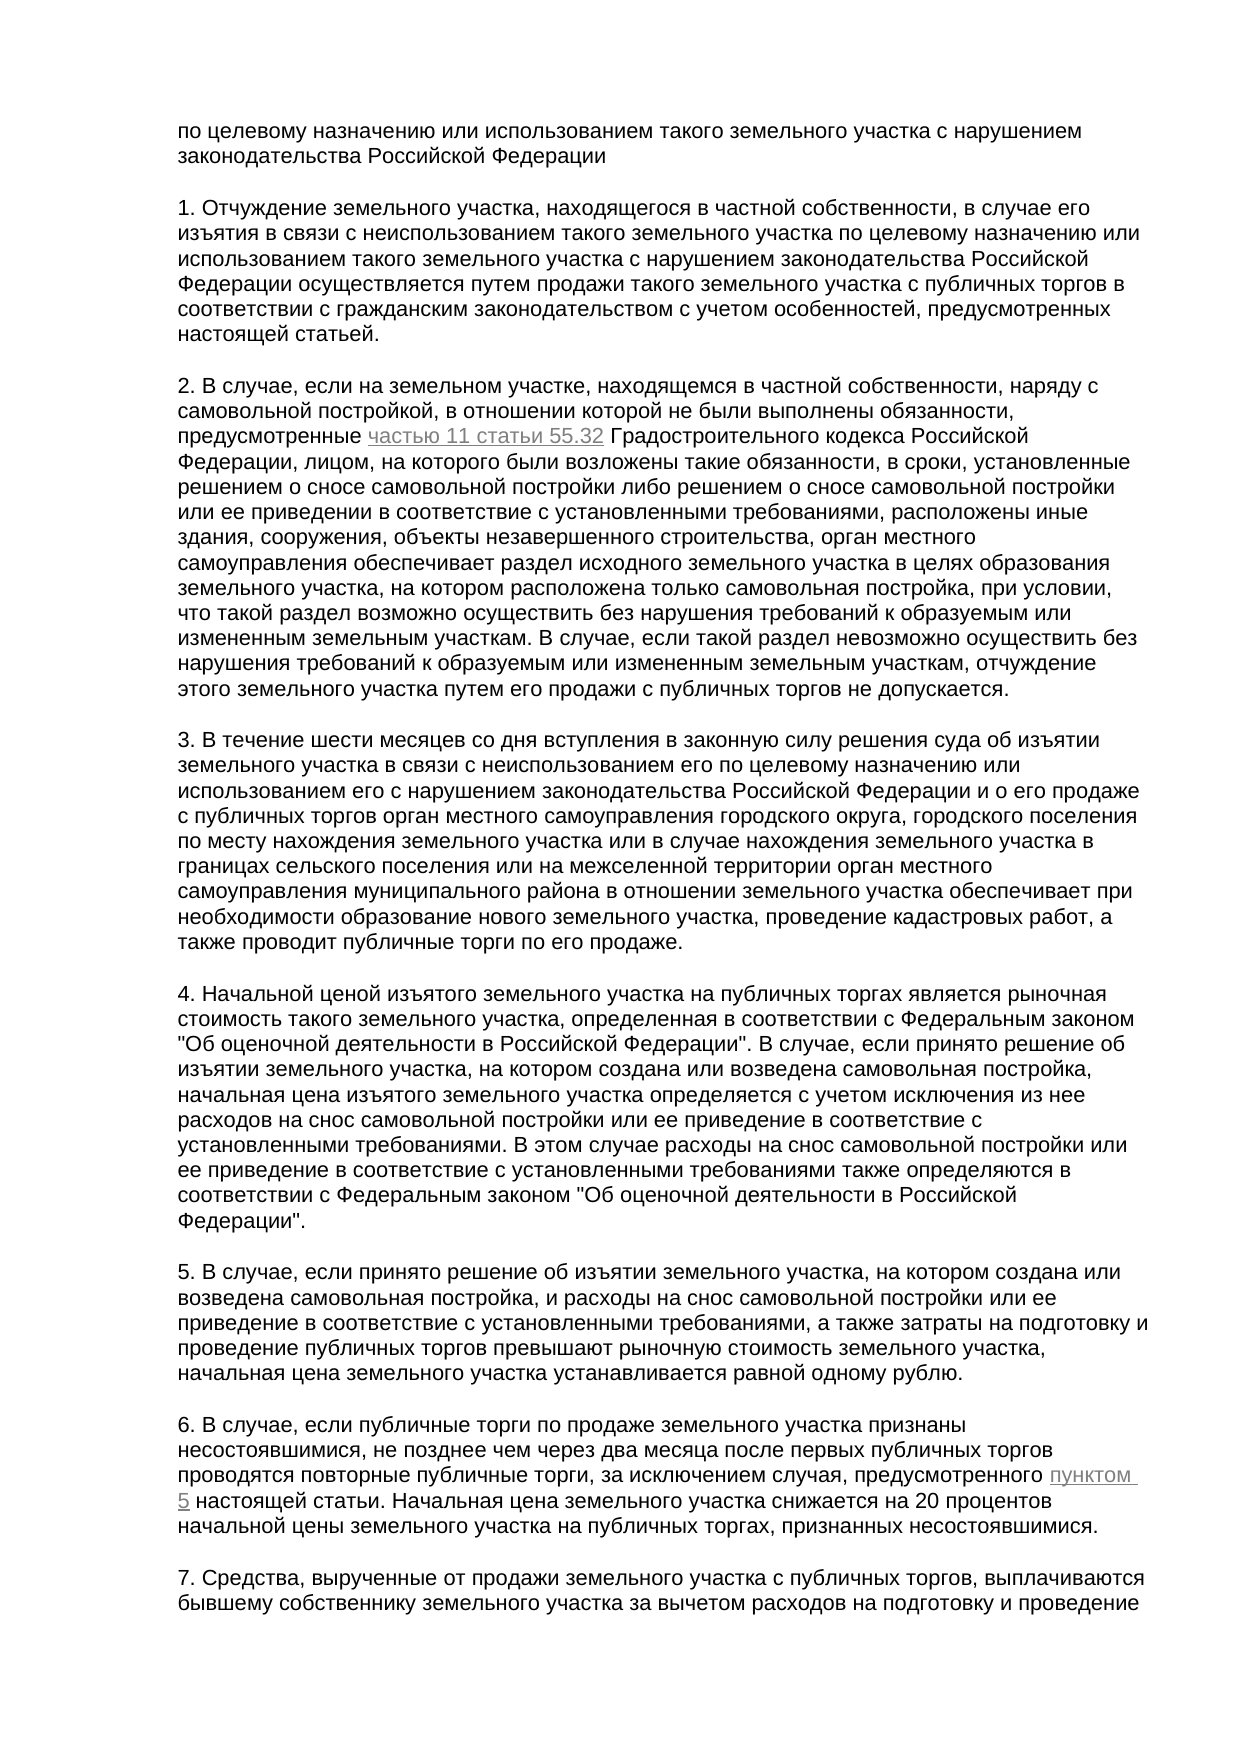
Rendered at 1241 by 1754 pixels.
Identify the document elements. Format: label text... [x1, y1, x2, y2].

text 4. Начальной ценой изъятого земельного участка на публичных торгах является рыночная стоимость такого земельного участка, определенная в соответствии с Федеральным законом "Об оценочной деятельности в Российской Федерации". В случае, если принято решение об изъятии земельного участка, на котором создана или возведена самовольная постройка, начальная цена изъятого земельного участка определяется с учетом исключения из нее расходов на снос самовольной постройки или ее приведение в соответствие с установленными требованиями. В этом случае расходы на снос самовольной постройки или ее приведение в соответствие с установленными требованиями также определяются в соответствии с Федеральным законом "Об оценочной деятельности в Российской Федерации". [177, 981, 1152, 1233]
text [177, 1564, 1152, 1615]
text 5. В случае, если принято решение об изъятии земельного участка, на котором создана или возведена самовольная постройка, и расходы на снос самовольной постройки или ее приведение в соответствие с установленными требованиями, а также затраты на подготовку и проведение публичных торгов превышают рыночную стоимость земельного участка, начальная цена земельного участка устанавливается равной одному рублю. [177, 1259, 1152, 1385]
text 6. В случае, если публичные торги по продаже земельного участка признаны несостоявшимися, не позднее чем через два месяца после первых публичных торгов проводятся повторные публичные торги, за исключением случая, предусмотренного пунктом 5 настоящей статьи. Начальная цена земельного участка снижается на 20 процентов начальной цены земельного участка на публичных торгах, признанных несостоявшимися. [177, 1412, 1152, 1538]
text 3. В течение шести месяцев со дня вступления в законную силу решения суда об изъятии земельного участка в связи с неиспользованием его по целевому назначению или использованием его с нарушением законодательства Российской Федерации и о его продаже с публичных торгов орган местного самоуправления городского округа, городского поселения по месту нахождения земельного участка или в случае нахождения земельного участка в границах сельского поселения или на межселенной территории орган местного самоуправления муниципального района в отношении земельного участка обеспечивает при необходимости образование нового земельного участка, проведение кадастровых работ, а также проводит публичные торги по его продаже. [177, 727, 1152, 954]
text 1. Отчуждение земельного участка, находящегося в частной собственности, в случае его изъятия в связи с неиспользованием такого земельного участка по целевому назначению или использованием такого земельного участка с нарушением законодательства Российской Федерации осуществляется путем продажи такого земельного участка с публичных торгов в соответствии с гражданским законодательством с учетом особенностей, предусмотренных настоящей статьей. [177, 195, 1152, 346]
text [177, 118, 1152, 168]
text 2. В случае, если на земельном участке, находящемся в частной собственности, наряду с самовольной постройкой, в отношении которой не были выполнены обязанности, предусмотренные частью 11 статьи 55.32 Градостроительного кодекса Российской Федерации, лицом, на которого были возложены такие обязанности, в сроки, установленные решением о сносе самовольной постройки либо решением о сносе самовольной постройки или ее приведении в соответствие с установленными требованиями, расположены иные здания, сооружения, объекты незавершенного строительства, орган местного самоуправления обеспечивает раздел исходного земельного участка в целях образования земельного участка, на котором расположена только самовольная постройка, при условии, что такой раздел возможно осуществить без нарушения требований к образуемым или измененным земельным участкам. В случае, если такой раздел невозможно осуществить без нарушения требований к образуемым или измененным земельным участкам, отчуждение этого земельного участка путем его продажи с публичных торгов не допускается. [177, 373, 1152, 701]
